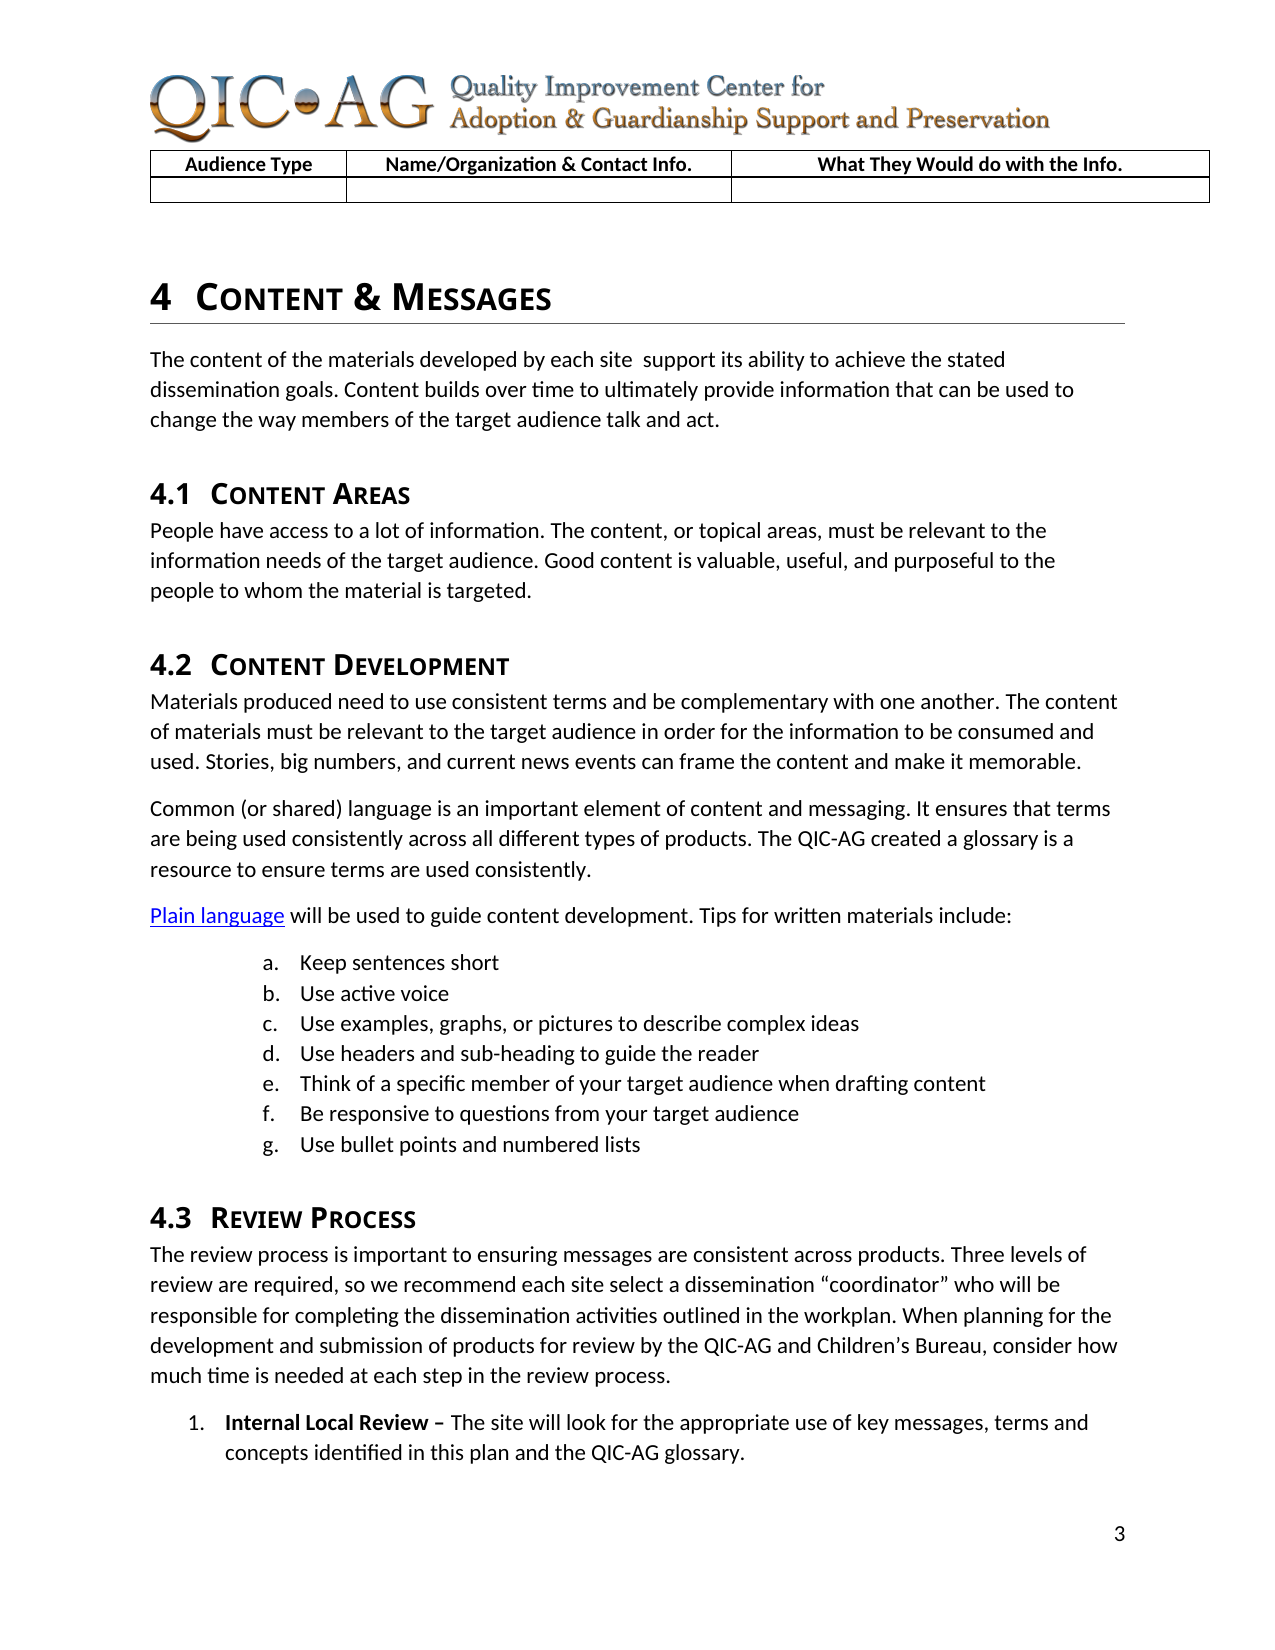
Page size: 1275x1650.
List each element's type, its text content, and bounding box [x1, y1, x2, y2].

list Use active voice [262, 979, 1125, 1007]
subtitle Content Areas [150, 473, 1125, 513]
subtitle Content & Messages [150, 270, 1125, 323]
list Keep sentences short [262, 948, 1125, 977]
table_cell [347, 178, 731, 202]
list Use headers and sub-heading to guide the reader [262, 1039, 1125, 1067]
text Materials produced need to use consistent terms and be complementary with one another. The content of materials must be relevant to the target audience in order for the information to be consumed and used. Stories, big numbers, and current news events can frame the content and make it memorable. [150, 687, 1125, 776]
table_header What They Would do with the Info. [732, 151, 1209, 176]
table_header Audience Type [151, 151, 346, 176]
text People have access to a lot of information. The content, or topical areas, must be relevant to the information needs of the target audience. Good content is valuable, useful, and purposeful to the people to whom the material is targeted. [150, 516, 1125, 604]
subtitle Review Process [150, 1197, 1125, 1237]
text Common (or shared) language is an important element of content and messaging. It ensures that terms are being used consistently across all different types of products. The QIC-AG created a glossary is a resource to ensure terms are used consistently. [150, 794, 1125, 883]
text Plain language will be used to guide content development. Tips for written materials include: [150, 902, 1125, 930]
list Use examples, graphs, or pictures to describe complex ideas [262, 1009, 1125, 1037]
list Think of a specific member of your target audience when drafting content [262, 1069, 1125, 1097]
table_cell [732, 178, 1209, 202]
list Use bullet points and numbered lists [262, 1130, 1125, 1158]
list Internal Local Review – The site will look for the appropriate use of key messages, terms and concepts identified in this plan and the QIC-AG glossary. [187, 1408, 1125, 1466]
picture [150, 75, 1050, 143]
text The content of the materials developed by each site support its ability to achieve the stated dissemination goals. Content builds over time to ultimately provide information that can be used to change the way members of the target audience talk and act. [150, 345, 1125, 434]
subtitle Content Development [150, 644, 1125, 684]
list Be responsive to questions from your target audience [262, 1099, 1125, 1128]
table_cell [151, 178, 346, 202]
text The review process is important to ensuring messages are consistent across products. Three levels of review are required, so we recommend each site select a dissemination “coordinator” who will be responsible for completing the dissemination activities outlined in the workplan. When planning for the development and submission of products for review by the QIC-AG and Children’s Bureau, consider how much time is needed at each step in the review process. [150, 1240, 1125, 1389]
table_header Name/Organization & Contact Info. [347, 151, 731, 176]
